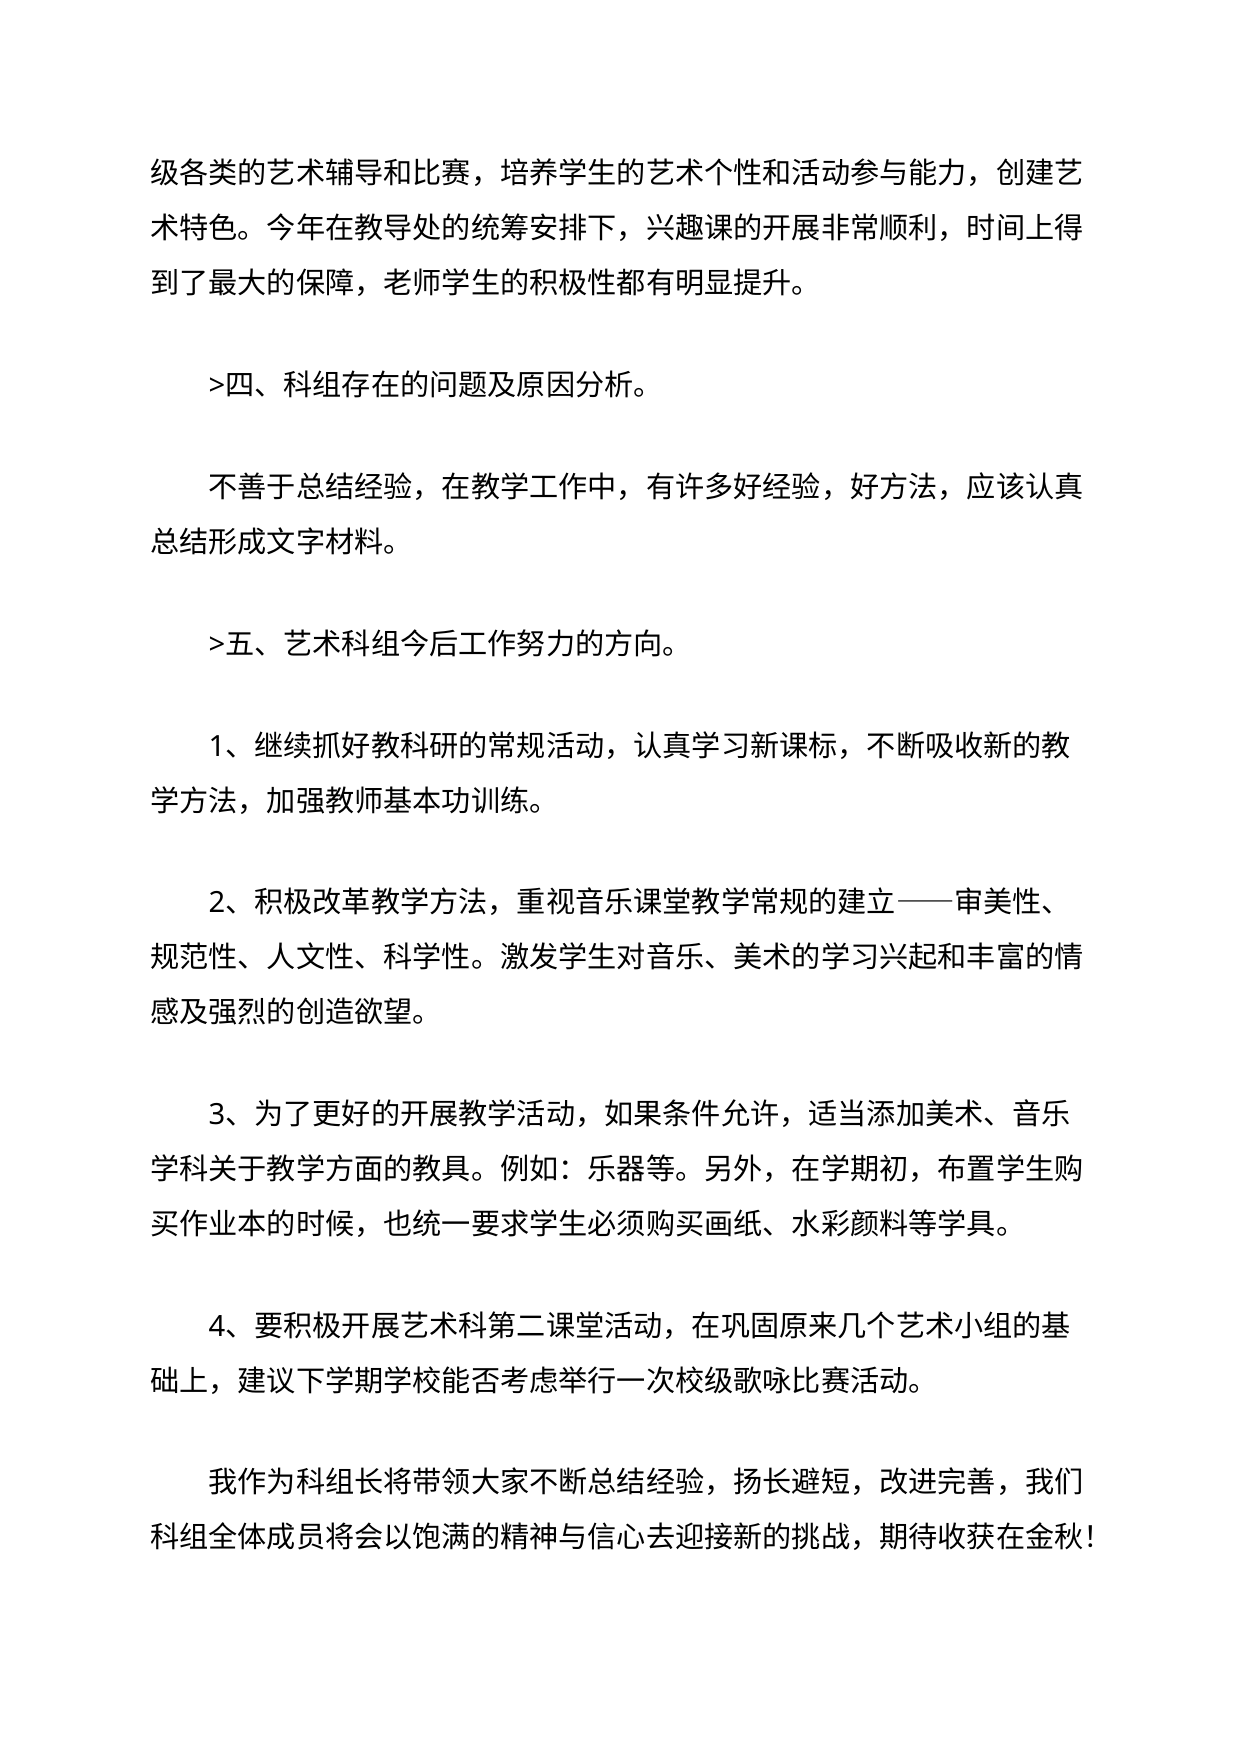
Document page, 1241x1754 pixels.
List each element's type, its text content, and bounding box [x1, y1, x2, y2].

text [150, 1459, 1090, 1556]
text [150, 150, 1090, 302]
text 3、为了更好的开展教学活动，如果条件允许，适当添加美术、音乐学科关于教学方面的教具。例如：乐器等。另外，在学期初，布置学生购买作业本的时候，也统一要求学生必须购买画纸、水彩颜料等学具。 [150, 1091, 1090, 1243]
text >五、艺术科组今后工作努力的方向。 [150, 620, 1090, 663]
text 不善于总结经验，在教学工作中，有许多好经验，好方法，应该认真总结形成文字材料。 [150, 463, 1090, 561]
text >四、科组存在的问题及原因分析。 [150, 362, 1090, 404]
text 2、积极改革教学方法，重视音乐课堂教学常规的建立——审美性、规范性、人文性、科学性。激发学生对音乐、美术的学习兴起和丰富的情感及强烈的创造欲望。 [150, 879, 1090, 1031]
text 4、要积极开展艺术科第二课堂活动，在巩固原来几个艺术小组的基础上，建议下学期学校能否考虑举行一次校级歌咏比赛活动。 [150, 1302, 1090, 1399]
text 1、继续抓好教科研的常规活动，认真学习新课标，不断吸收新的教学方法，加强教师基本功训练。 [150, 722, 1090, 819]
